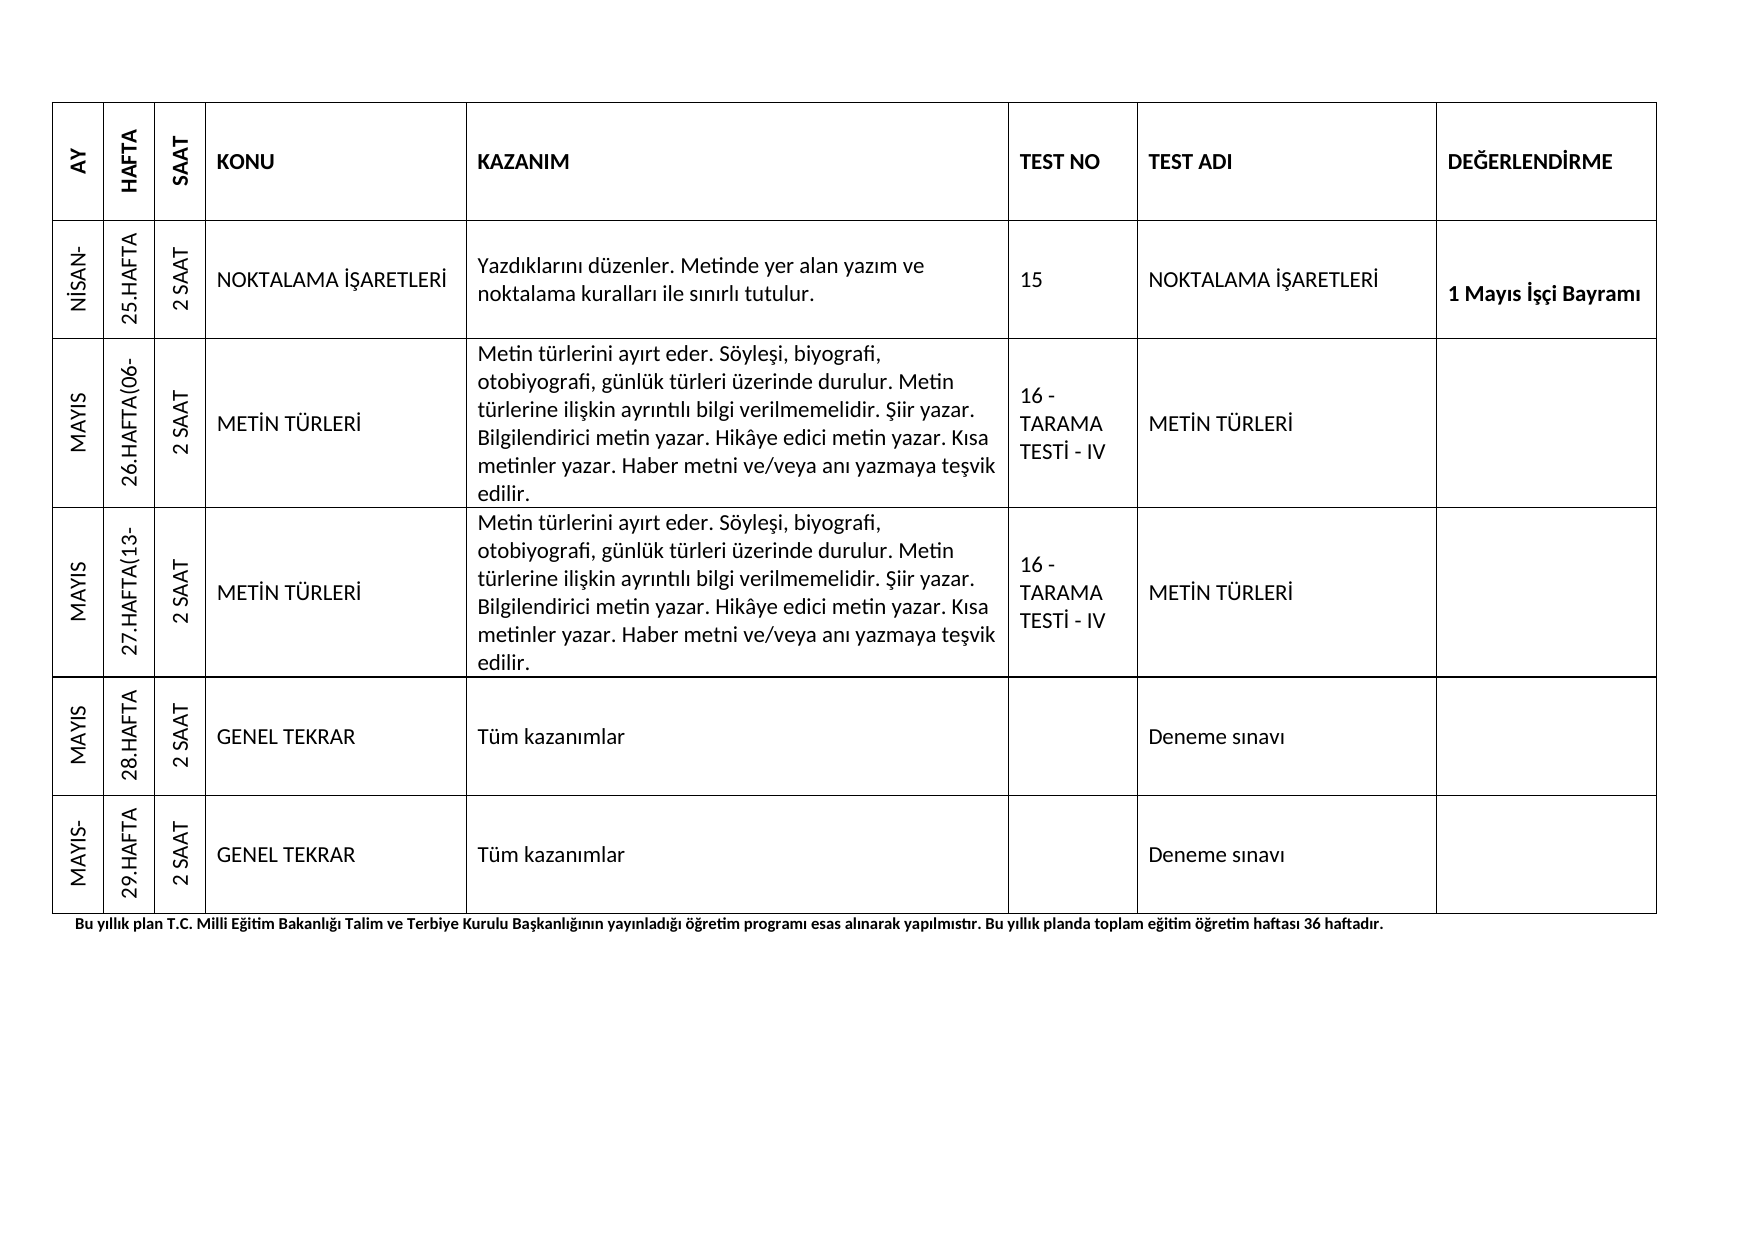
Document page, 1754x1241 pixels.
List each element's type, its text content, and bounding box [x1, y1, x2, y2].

table_cell 29.HAFTA(27-02) [104, 796, 154, 913]
table_cell 2 SAAT [155, 221, 205, 338]
table_cell 2 SAAT [155, 678, 205, 794]
table_cell NİSAN-MAYIS [53, 221, 103, 338]
table_cell METİN TÜRLERİ [1138, 508, 1436, 676]
table_cell Metin türlerini ayırt eder. Söyleşi, biyografi, otobiyografi, günlük türleri üzerinde durulur. Metin türlerine ilişkin ayrıntılı bilgi verilmemelidir. Şiir yazar. Bilgilendirici metin yazar. Hikâye edici metin yazar. Kısa metinler yazar. Haber metni ve/veya anı yazmaya teşvik edilir. [467, 508, 1008, 676]
table_cell NOKTALAMA İŞARETLERİ [1138, 221, 1436, 338]
table_header KAZANIM [467, 103, 1008, 220]
table_cell [1437, 796, 1656, 913]
table_cell MAYIS [53, 508, 103, 676]
table_cell [1437, 339, 1656, 507]
table_cell METİN TÜRLERİ [206, 508, 466, 676]
table_cell NOKTALAMA İŞARETLERİ [206, 221, 466, 338]
table_cell 26.HAFTA(06-12) [104, 339, 154, 507]
table_cell 16 - TARAMA TESTİ - IV [1009, 339, 1137, 507]
table_header TEST NO [1009, 103, 1137, 220]
table_cell 2 SAAT [155, 339, 205, 507]
table_cell GENEL TEKRAR [206, 678, 466, 794]
table_cell [1009, 678, 1137, 794]
table_cell [1437, 508, 1656, 676]
table_cell Deneme sınavı [1138, 796, 1436, 913]
table_header KONU [206, 103, 466, 220]
table_cell MAYIS [53, 339, 103, 507]
table_cell 15 [1009, 221, 1137, 338]
table_cell Metin türlerini ayırt eder. Söyleşi, biyografi, otobiyografi, günlük türleri üzerinde durulur. Metin türlerine ilişkin ayrıntılı bilgi verilmemelidir. Şiir yazar. Bilgilendirici metin yazar. Hikâye edici metin yazar. Kısa metinler yazar. Haber metni ve/veya anı yazmaya teşvik edilir. [467, 339, 1008, 507]
table_cell 2 SAAT [155, 508, 205, 676]
table_header HAFTA [104, 103, 154, 220]
table_cell METİN TÜRLERİ [1138, 339, 1436, 507]
table_cell 25.HAFTA(29-05) [104, 221, 154, 338]
table_cell 16 - TARAMA TESTİ - IV [1009, 508, 1137, 676]
table_cell 1 Mayıs İşçi Bayramı [1437, 221, 1656, 338]
table_header DEĞERLENDİRME [1437, 103, 1656, 220]
table_cell MAYIS [53, 678, 103, 794]
table_header TEST ADI [1138, 103, 1436, 220]
table_cell 28.HAFTA(20-26) [104, 678, 154, 794]
table_cell Deneme sınavı [1138, 678, 1436, 794]
table_cell Tüm kazanımlar [467, 678, 1008, 794]
table_cell 2 SAAT [155, 796, 205, 913]
table_cell MAYIS-HAZİRAN [53, 796, 103, 913]
table_header AY [53, 103, 103, 220]
table_cell METİN TÜRLERİ [206, 339, 466, 507]
table_cell [1437, 678, 1656, 794]
table_cell 27.HAFTA(13-19) [104, 508, 154, 676]
table_cell [1009, 796, 1137, 913]
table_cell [467, 221, 1008, 338]
table_cell Tüm kazanımlar [467, 796, 1008, 913]
text Bu yıllık plan T.C. Milli Eğitim Bakanlığı Talim ve Terbiye Kurulu Başkanlığının yayınladığı öğretim programı esas alınarak yapılmıstır. Bu yıllık planda toplam eğitim öğretim haftası 36 haftadır. [75, 914, 1679, 934]
table_cell GENEL TEKRAR [206, 796, 466, 913]
table_header SAAT [155, 103, 205, 220]
